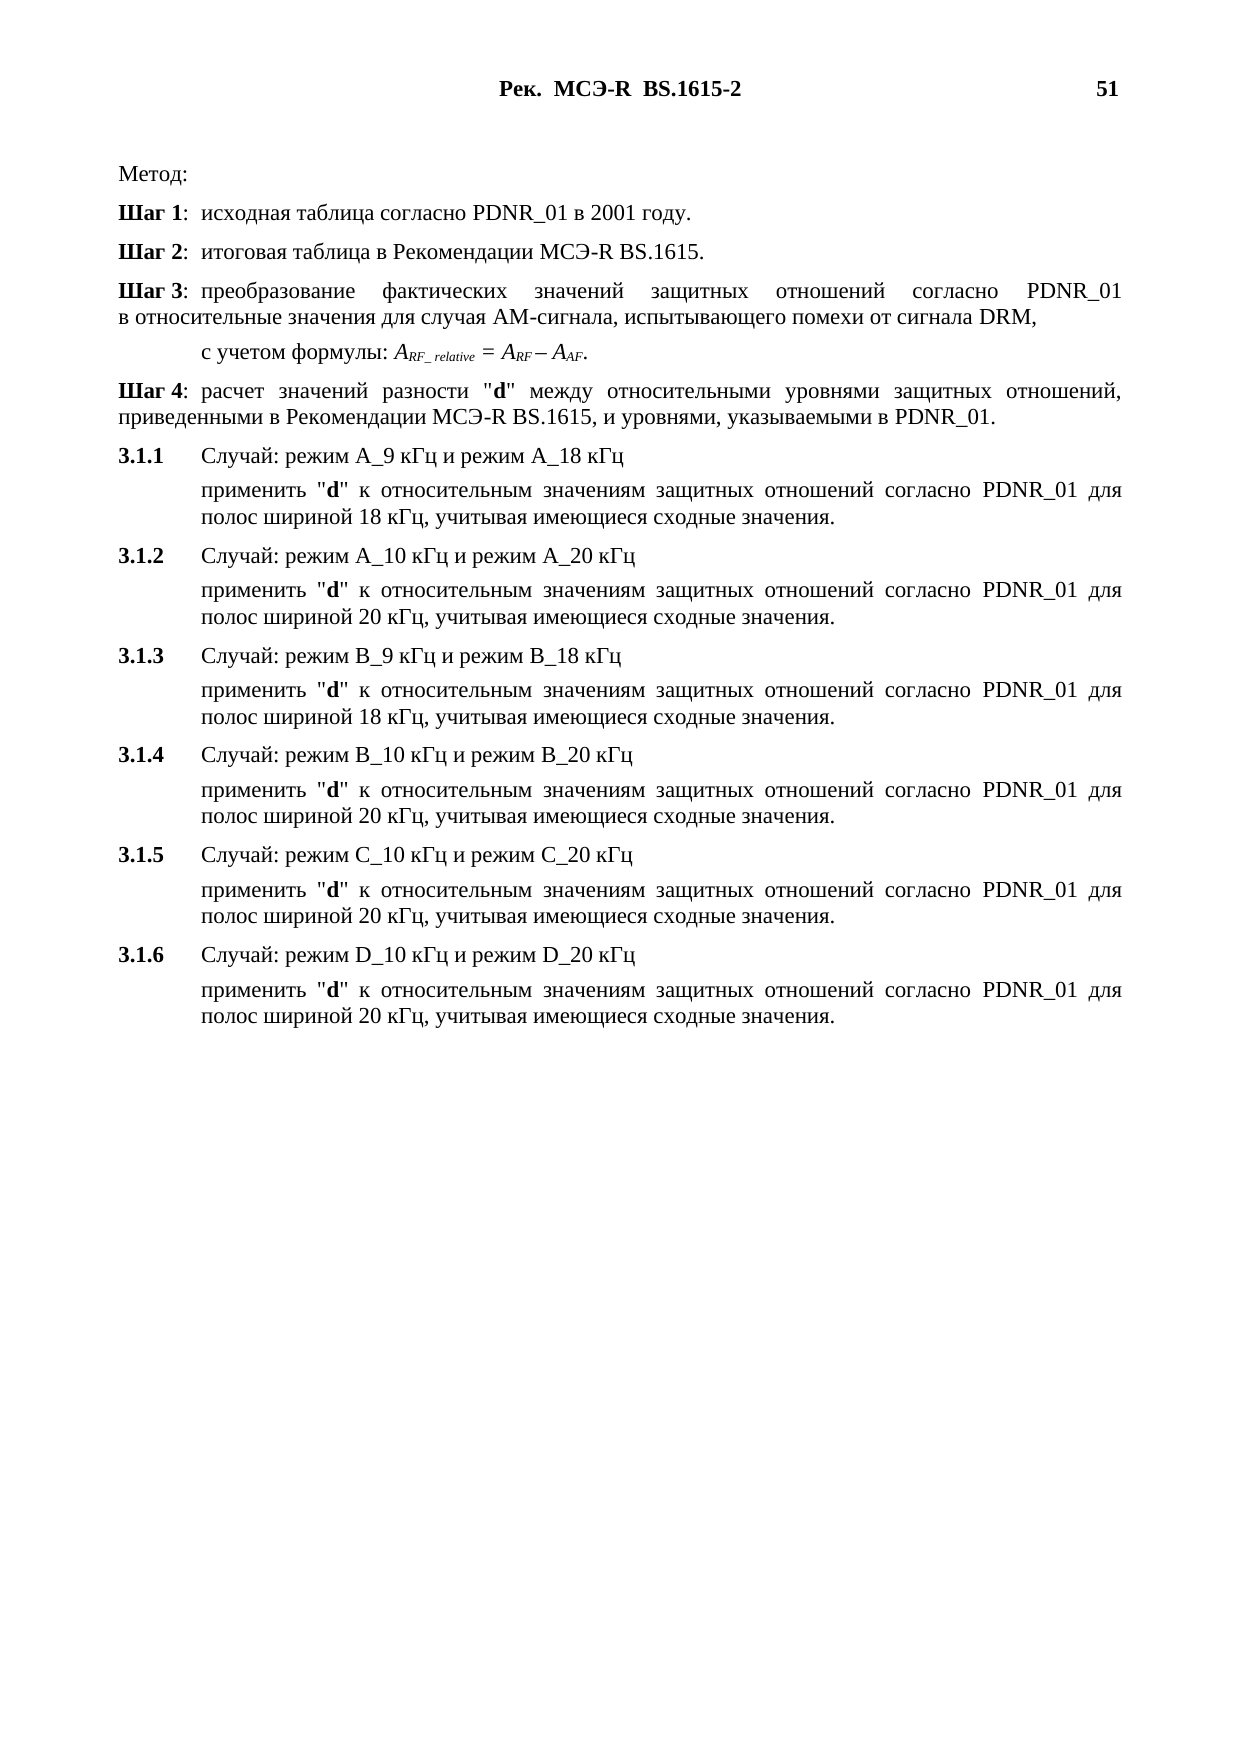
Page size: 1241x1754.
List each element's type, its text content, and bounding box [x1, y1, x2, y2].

text Метод: [118, 160, 1122, 187]
text с учетом формулы: ARF_ relative = ARF – AAF. [118, 338, 1122, 364]
text 3.1.1 Случай: режим A_9 кГц и режим A_18 кГц [118, 442, 1122, 468]
text Шаг 4: расчет значений разности "d" между относительными уровнями защитных отношений, приведенными в Рекомендации МСЭ-R BS.1615, и уровнями, указываемыми в PDNR_01. [118, 377, 1122, 429]
text Шаг 3: преобразование фактических значений защитных отношений согласно PDNR_01 в относительные значения для случая AM-сигнала, испытывающего помехи от сигнала DRM, [118, 277, 1122, 329]
text 3.1.3 Случай: режим B_9 кГц и режим B_18 кГц [118, 642, 1122, 668]
text Шаг 2: итоговая таблица в Рекомендации МСЭ-R BS.1615. [118, 238, 1122, 264]
text применить "d" к относительным значениям защитных отношений согласно PDNR_01 для полос шириной 20 кГц, учитывая имеющиеся сходные значения. [118, 576, 1122, 629]
text применить "d" к относительным значениям защитных отношений согласно PDNR_01 для полос шириной 20 кГц, учитывая имеющиеся сходные значения. [118, 976, 1122, 1029]
text применить "d" к относительным значениям защитных отношений согласно PDNR_01 для полос шириной 18 кГц, учитывая имеющиеся сходные значения. [118, 676, 1122, 729]
text Шаг 1: исходная таблица согласно PDNR_01 в 2001 году. [118, 199, 1122, 225]
text применить "d" к относительным значениям защитных отношений согласно PDNR_01 для полос шириной 20 кГц, учитывая имеющиеся сходные значения. [118, 776, 1122, 829]
text 3.1.5 Случай: режим C_10 кГц и режим C_20 кГц [118, 841, 1122, 868]
text применить "d" к относительным значениям защитных отношений согласно PDNR_01 для полос шириной 18 кГц, учитывая имеющиеся сходные значения. [118, 477, 1122, 529]
text 3.1.2 Случай: режим A_10 кГц и режим A_20 кГц [118, 542, 1122, 568]
text 3.1.4 Случай: режим B_10 кГц и режим B_20 кГц [118, 742, 1122, 768]
text применить "d" к относительным значениям защитных отношений согласно PDNR_01 для полос шириной 20 кГц, учитывая имеющиеся сходные значения. [118, 876, 1122, 929]
text 3.1.6 Случай: режим D_10 кГц и режим D_20 кГц [118, 941, 1122, 968]
